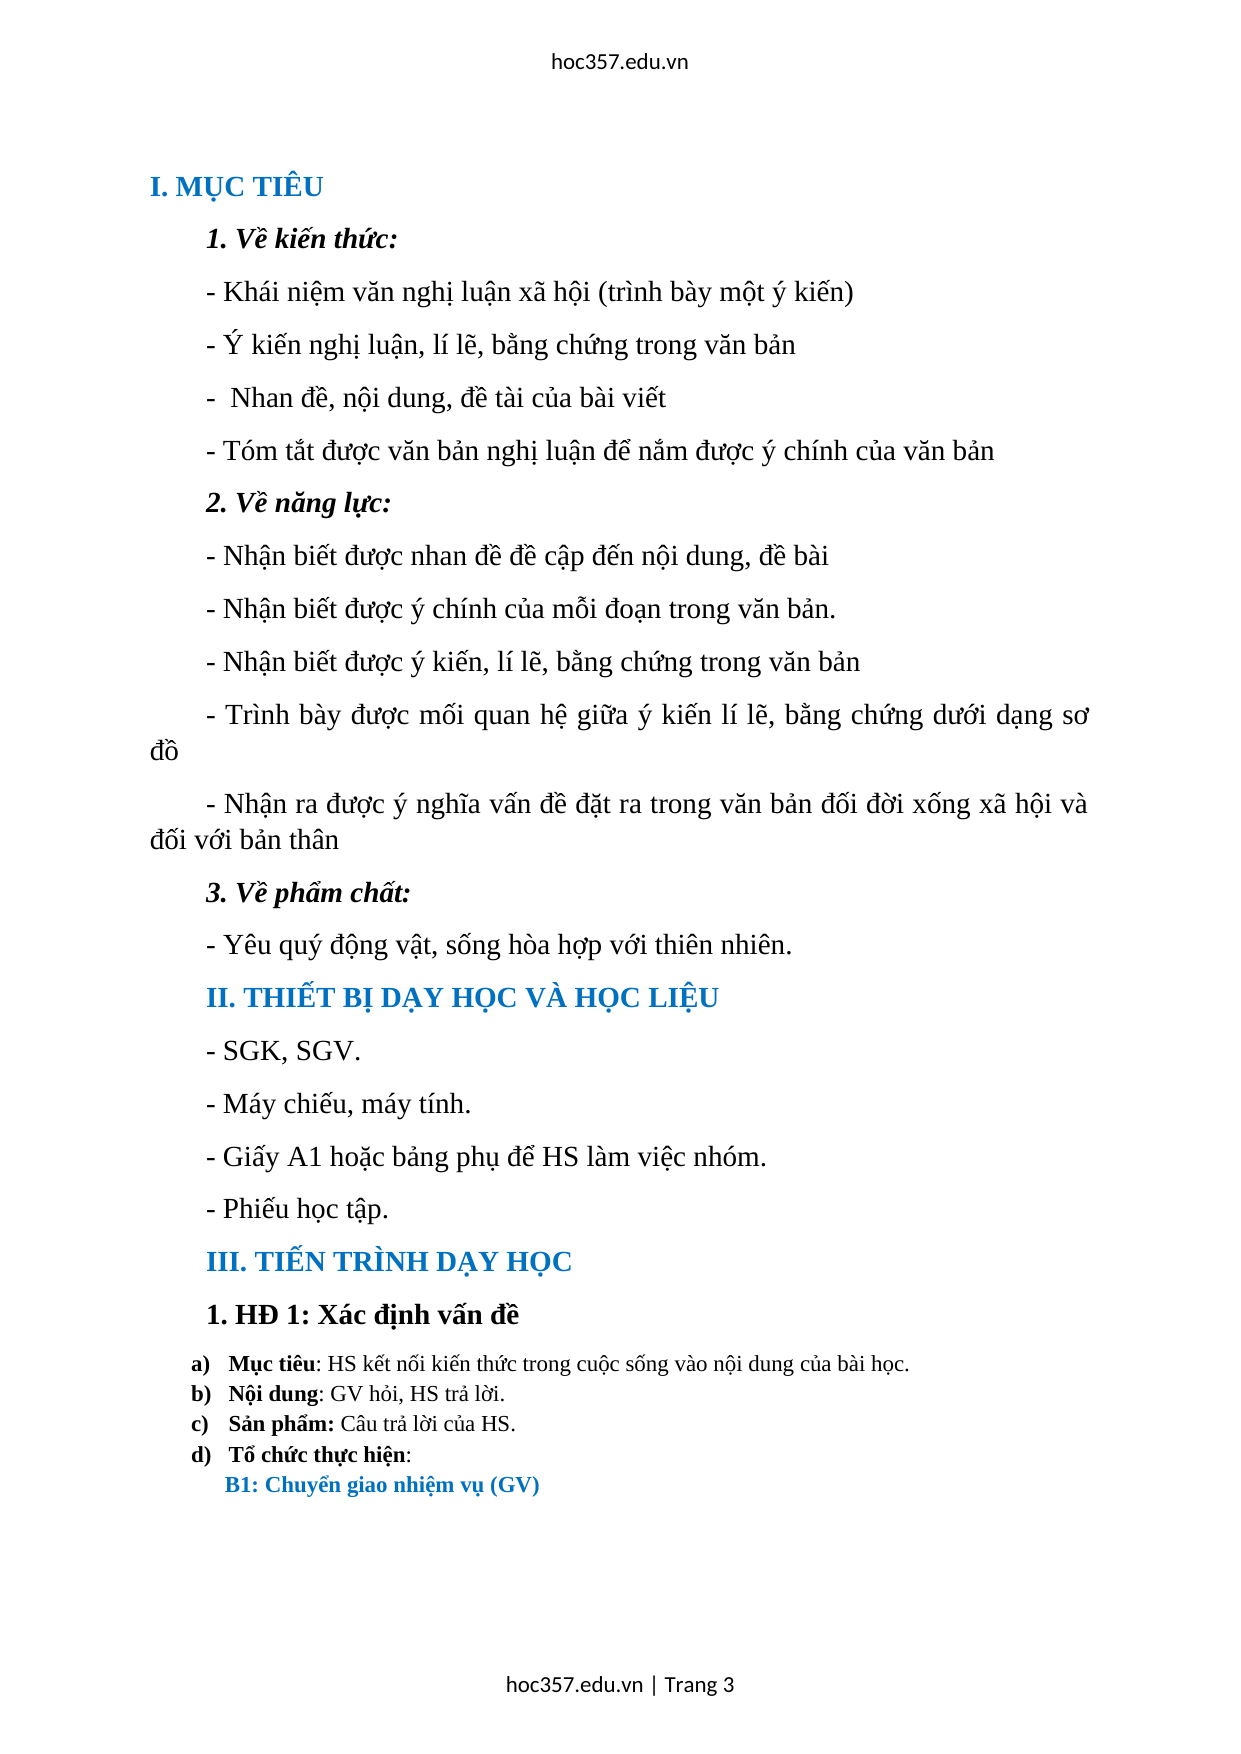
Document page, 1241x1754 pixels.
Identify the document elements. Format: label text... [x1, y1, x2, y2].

text - Giấy A1 hoặc bảng phụ để HS làm việc nhóm. [149, 1139, 1090, 1172]
text I. MỤC TIÊU [149, 169, 1090, 202]
text 1. Về kiến thức: [149, 221, 1090, 255]
text - Tóm tắt được văn bản nghị luận để nắm được ý chính của văn bản [149, 433, 1090, 466]
text - Khái niệm văn nghị luận xã hội (trình bày một ý kiến) [149, 274, 1090, 308]
list B1: Chuyển giao nhiệm vụ (GV) [224, 1471, 1090, 1497]
text - Nhận biết được ý kiến, lí lẽ, bằng chứng trong văn bản [149, 644, 1090, 677]
text 3. Về phẩm chất: [149, 875, 1090, 908]
text - Yêu quý động vật, sống hòa hợp với thiên nhiên. [149, 927, 1090, 961]
text 2. Về năng lực: [149, 486, 1090, 519]
text III. TIẾN TRÌNH DẠY HỌC [149, 1244, 1090, 1278]
text - Nhận biết được ý chính của mỗi đoạn trong văn bản. [149, 591, 1090, 625]
text - Máy chiếu, máy tính. [149, 1086, 1090, 1119]
list Tổ chức thực hiện: [191, 1441, 1090, 1467]
text - Nhận biết được nhan đề đề cập đến nội dung, đề bài [149, 538, 1090, 572]
text II. THIẾT BỊ DẠY HỌC VÀ HỌC LIỆU [149, 980, 1090, 1014]
text - Ý kiến nghị luận, lí lẽ, bằng chứng trong văn bản [149, 327, 1090, 361]
list Mục tiêu: HS kết nối kiến thức trong cuộc sống vào nội dung của bài học. [191, 1350, 1090, 1376]
list Sản phẩm: Câu trả lời của HS. [191, 1410, 1090, 1437]
text - Trình bày được mối quan hệ giữa ý kiến lí lẽ, bằng chứng dưới dạng sơ đồ [149, 697, 1090, 766]
list Nội dung: GV hỏi, HS trả lời. [191, 1380, 1090, 1407]
text - Nhan đề, nội dung, đề tài của bài viết [149, 380, 1090, 413]
text - Phiếu học tập. [149, 1192, 1090, 1225]
text - Nhận ra được ý nghĩa vấn đề đặt ra trong văn bản đối đời xống xã hội và đối với bản thân [149, 786, 1090, 855]
text 1. HĐ 1: Xác định vấn đề [149, 1297, 1090, 1331]
text - SGK, SGV. [149, 1033, 1090, 1067]
